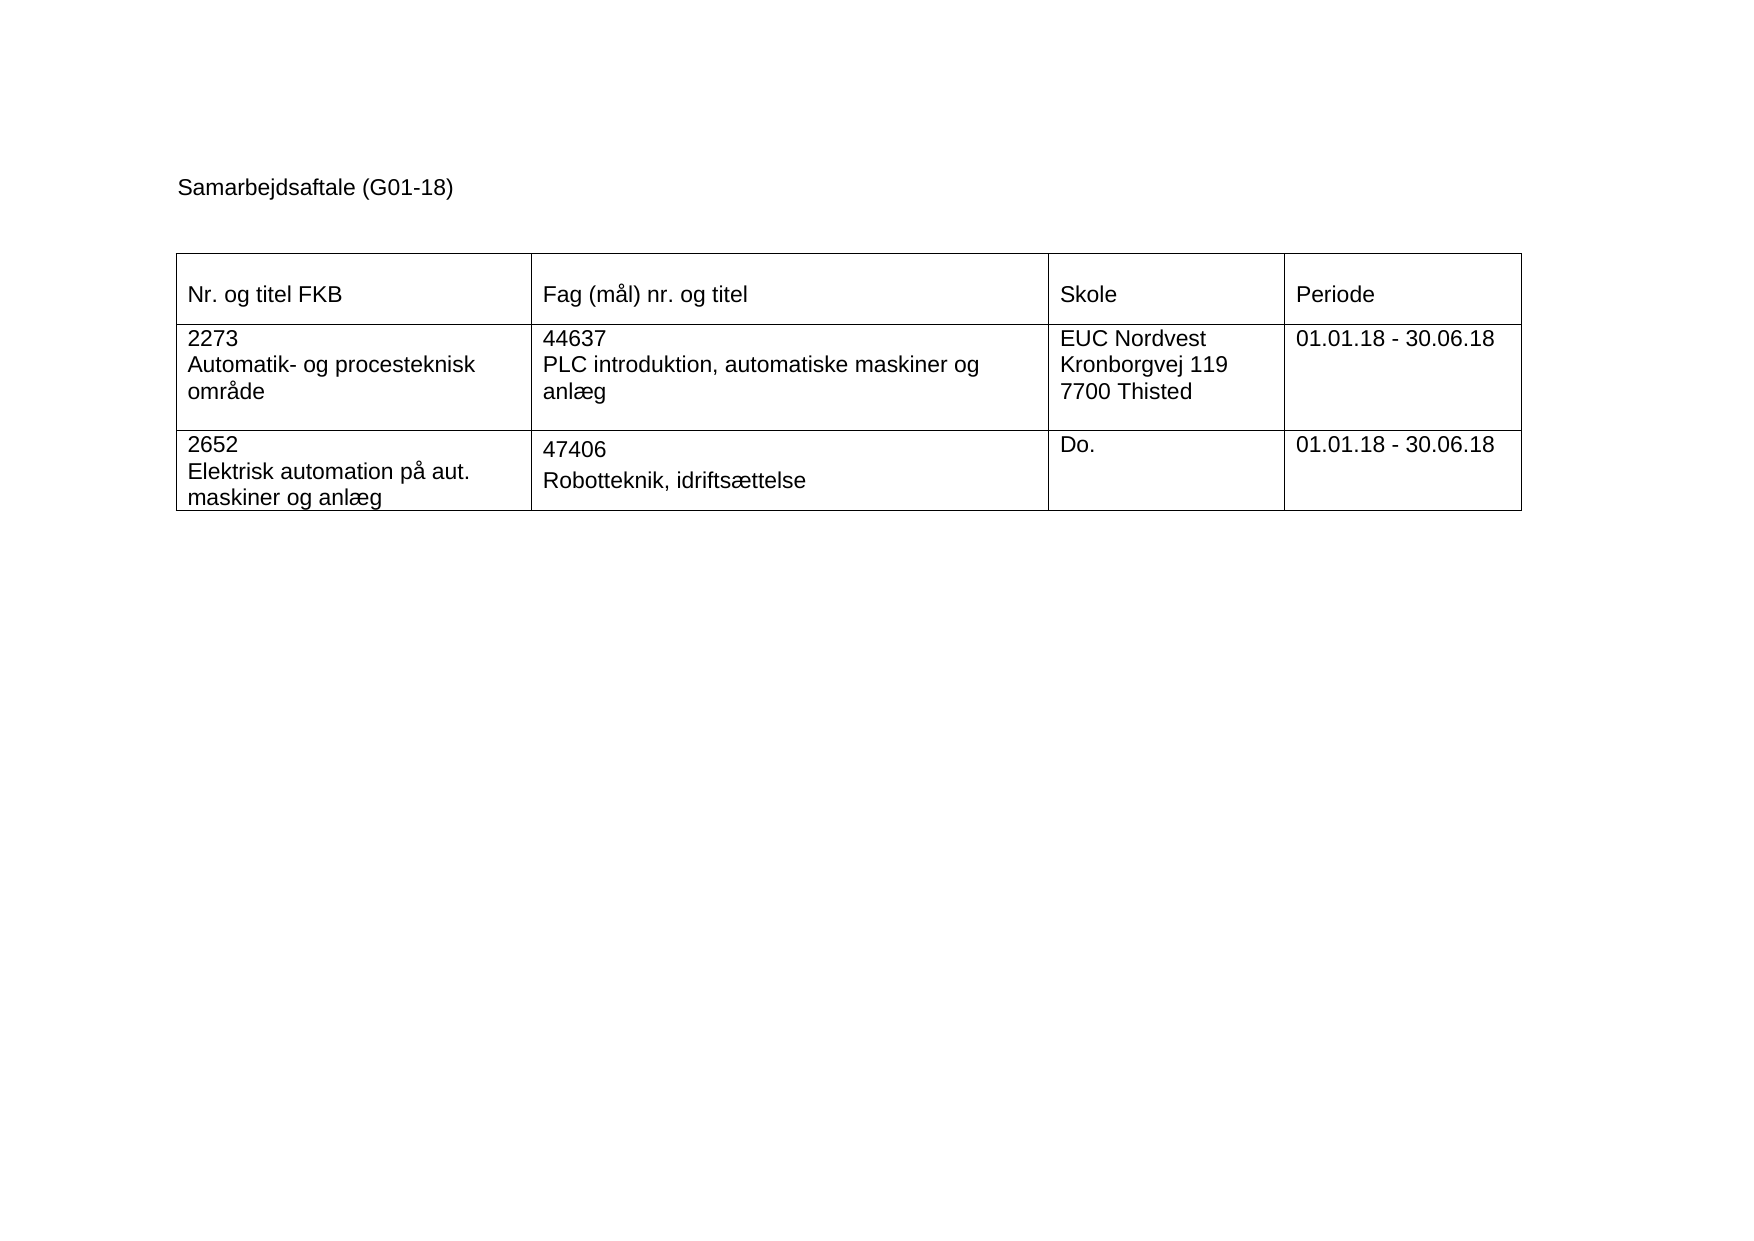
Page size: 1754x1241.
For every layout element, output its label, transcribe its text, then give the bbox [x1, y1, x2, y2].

table_cell 01.01.18 - 30.06.18 [1285, 325, 1521, 430]
table_cell 2273 Automatik- og procesteknisk område [177, 325, 531, 430]
table_cell 44637 PLC introduktion, automatiske maskiner og anlæg [532, 325, 1048, 430]
table_cell EUC Nordvest Kronborgvej 119 7700 Thisted [1049, 325, 1284, 430]
table_header Fag (mål) nr. og titel [532, 254, 1048, 324]
text Samarbejdsaftale (G01-18) [177, 174, 1577, 200]
table_header Nr. og titel FKB [177, 254, 531, 324]
table_header Periode [1285, 254, 1521, 324]
table_cell Do. [1049, 431, 1284, 510]
table_cell 01.01.18 - 30.06.18 [1285, 431, 1521, 510]
table_header Skole [1049, 254, 1284, 324]
table_cell 2652 Elektrisk automation på aut. maskiner og anlæg [177, 431, 531, 510]
table_cell 47406 Robotteknik, idriftsættelse [532, 431, 1048, 510]
